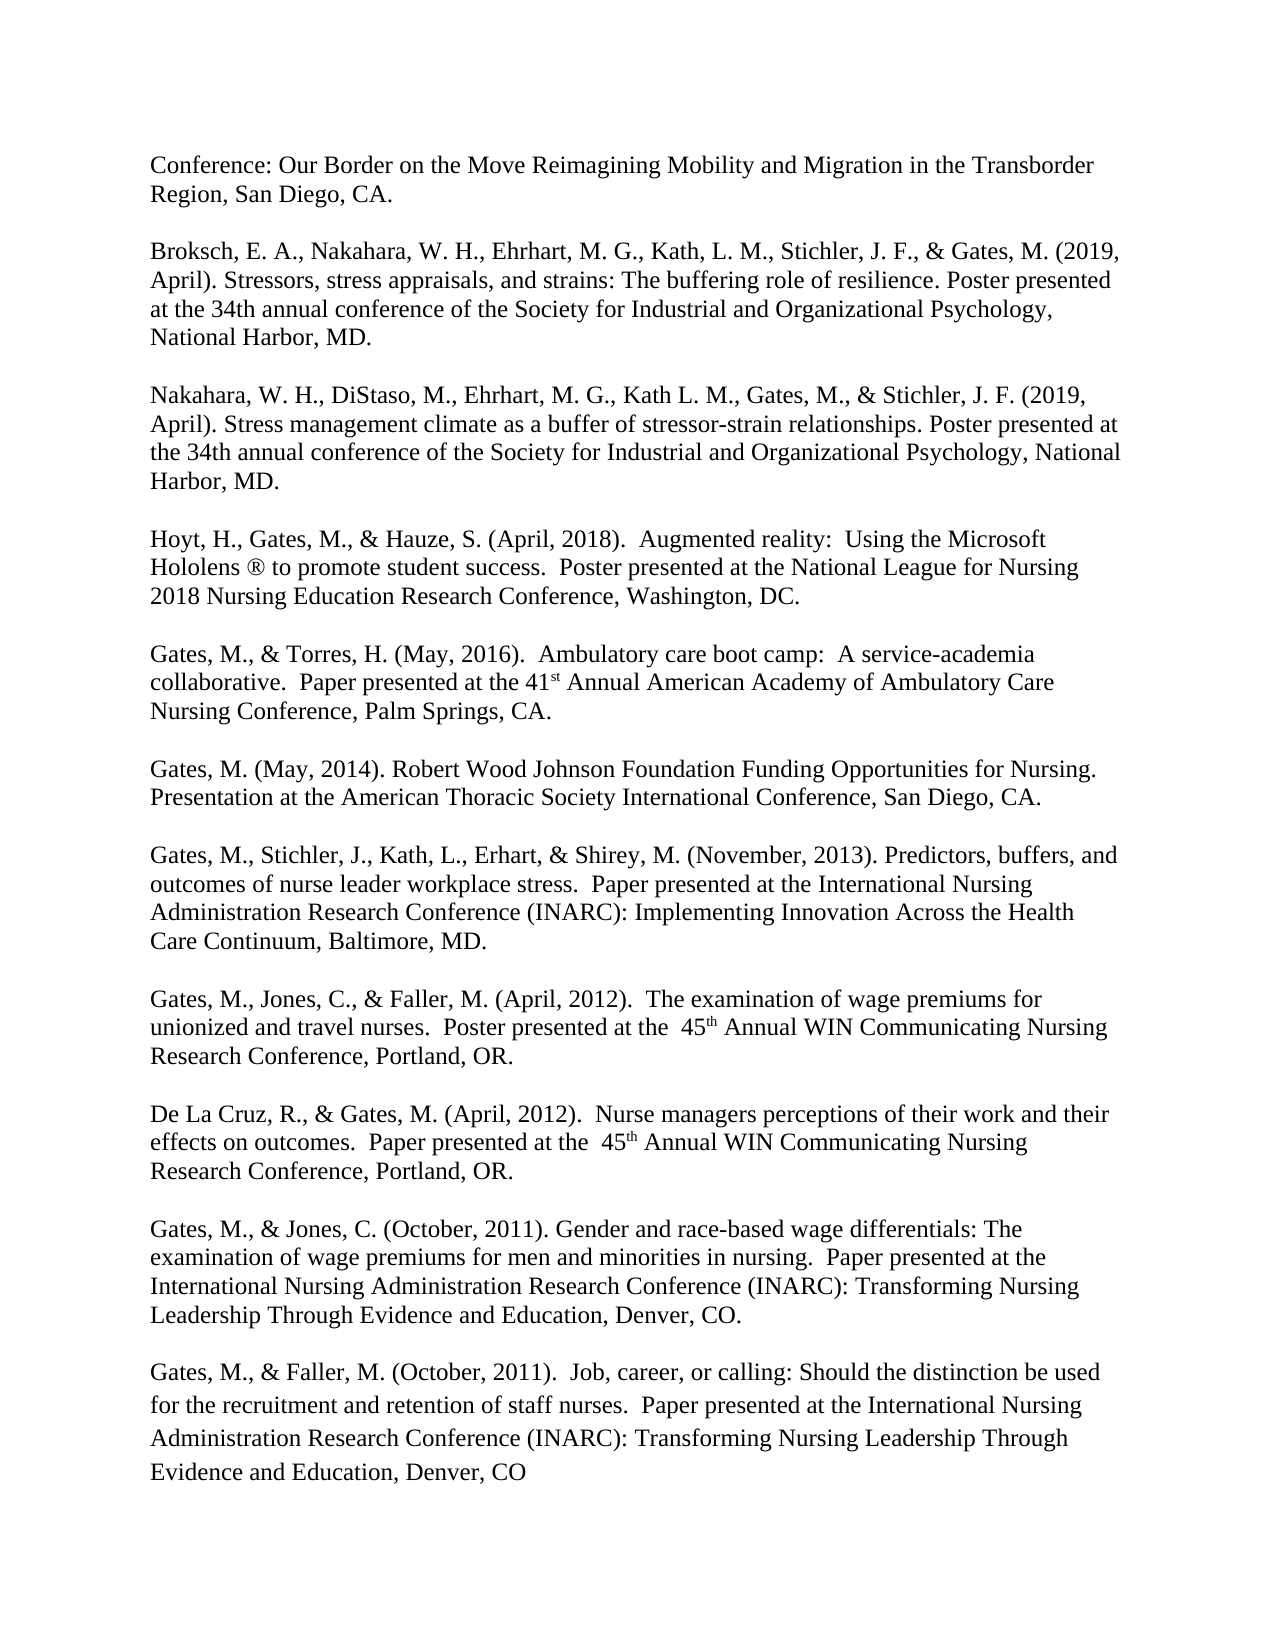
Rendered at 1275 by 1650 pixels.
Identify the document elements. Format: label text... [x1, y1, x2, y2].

text Gates, M., Stichler, J., Kath, L., Erhart, & Shirey, M. (November, 2013). Predictors, buffers, and outcomes of nurse leader workplace stress. Paper presented at the International Nursing Administration Research Conference (INARC): Implementing Innovation Across the Health Care Continuum, Baltimore, MD. [150, 840, 1125, 955]
text Hoyt, H., Gates, M., & Hauze, S. (April, 2018). Augmented reality: Using the Microsoft Hololens ® to promote student success. Poster presented at the National League for Nursing 2018 Nursing Education Research Conference, Washington, DC. [150, 524, 1125, 610]
text Gates, M., & Jones, C. (October, 2011). Gender and race-based wage differentials: The examination of wage premiums for men and minorities in nursing. Paper presented at the International Nursing Administration Research Conference (INARC): Transforming Nursing Leadership Through Evidence and Education, Denver, CO. [150, 1214, 1125, 1329]
text Gates, M., & Faller, M. (October, 2011). Job, career, or calling: Should the distinction be used for the recruitment and retention of staff nurses. Paper presented at the International Nursing Administration Research Conference (INARC): Transforming Nursing Leadership Through Evidence and Education, Denver, CO [150, 1357, 1125, 1485]
text Gates, M., & Torres, H. (May, 2016). Ambulatory care boot camp: A service-academia collaborative. Paper presented at the 41st Annual American Academy of Ambulatory Care Nursing Conference, Palm Springs, CA. [150, 639, 1125, 725]
text Gates, M. (May, 2014). Robert Wood Johnson Foundation Funding Opportunities for Nursing. Presentation at the American Thoracic Society International Conference, San Diego, CA. [150, 754, 1125, 811]
text Gates, M., Jones, C., & Faller, M. (April, 2012). The examination of wage premiums for unionized and travel nurses. Poster presented at the 45th Annual WIN Communicating Nursing Research Conference, Portland, OR. [150, 984, 1125, 1070]
text Nakahara, W. H., DiStaso, M., Ehrhart, M. G., Kath L. M., Gates, M., & Stichler, J. F. (2019, April). Stress management climate as a buffer of stressor-strain relationships. Poster presented at the 34th annual conference of the Society for Industrial and Organizational Psychology, National Harbor, MD. [150, 380, 1125, 495]
text Broksch, E. A., Nakahara, W. H., Ehrhart, M. G., Kath, L. M., Stichler, J. F., & Gates, M. (2019, April). Stressors, stress appraisals, and strains: The buffering role of resilience. Poster presented at the 34th annual conference of the Society for Industrial and Organizational Psychology, National Harbor, MD. [150, 236, 1125, 351]
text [150, 150, 1125, 207]
text De La Cruz, R., & Gates, M. (April, 2012). Nurse managers perceptions of their work and their effects on outcomes. Paper presented at the 45th Annual WIN Communicating Nursing Research Conference, Portland, OR. [150, 1099, 1125, 1185]
